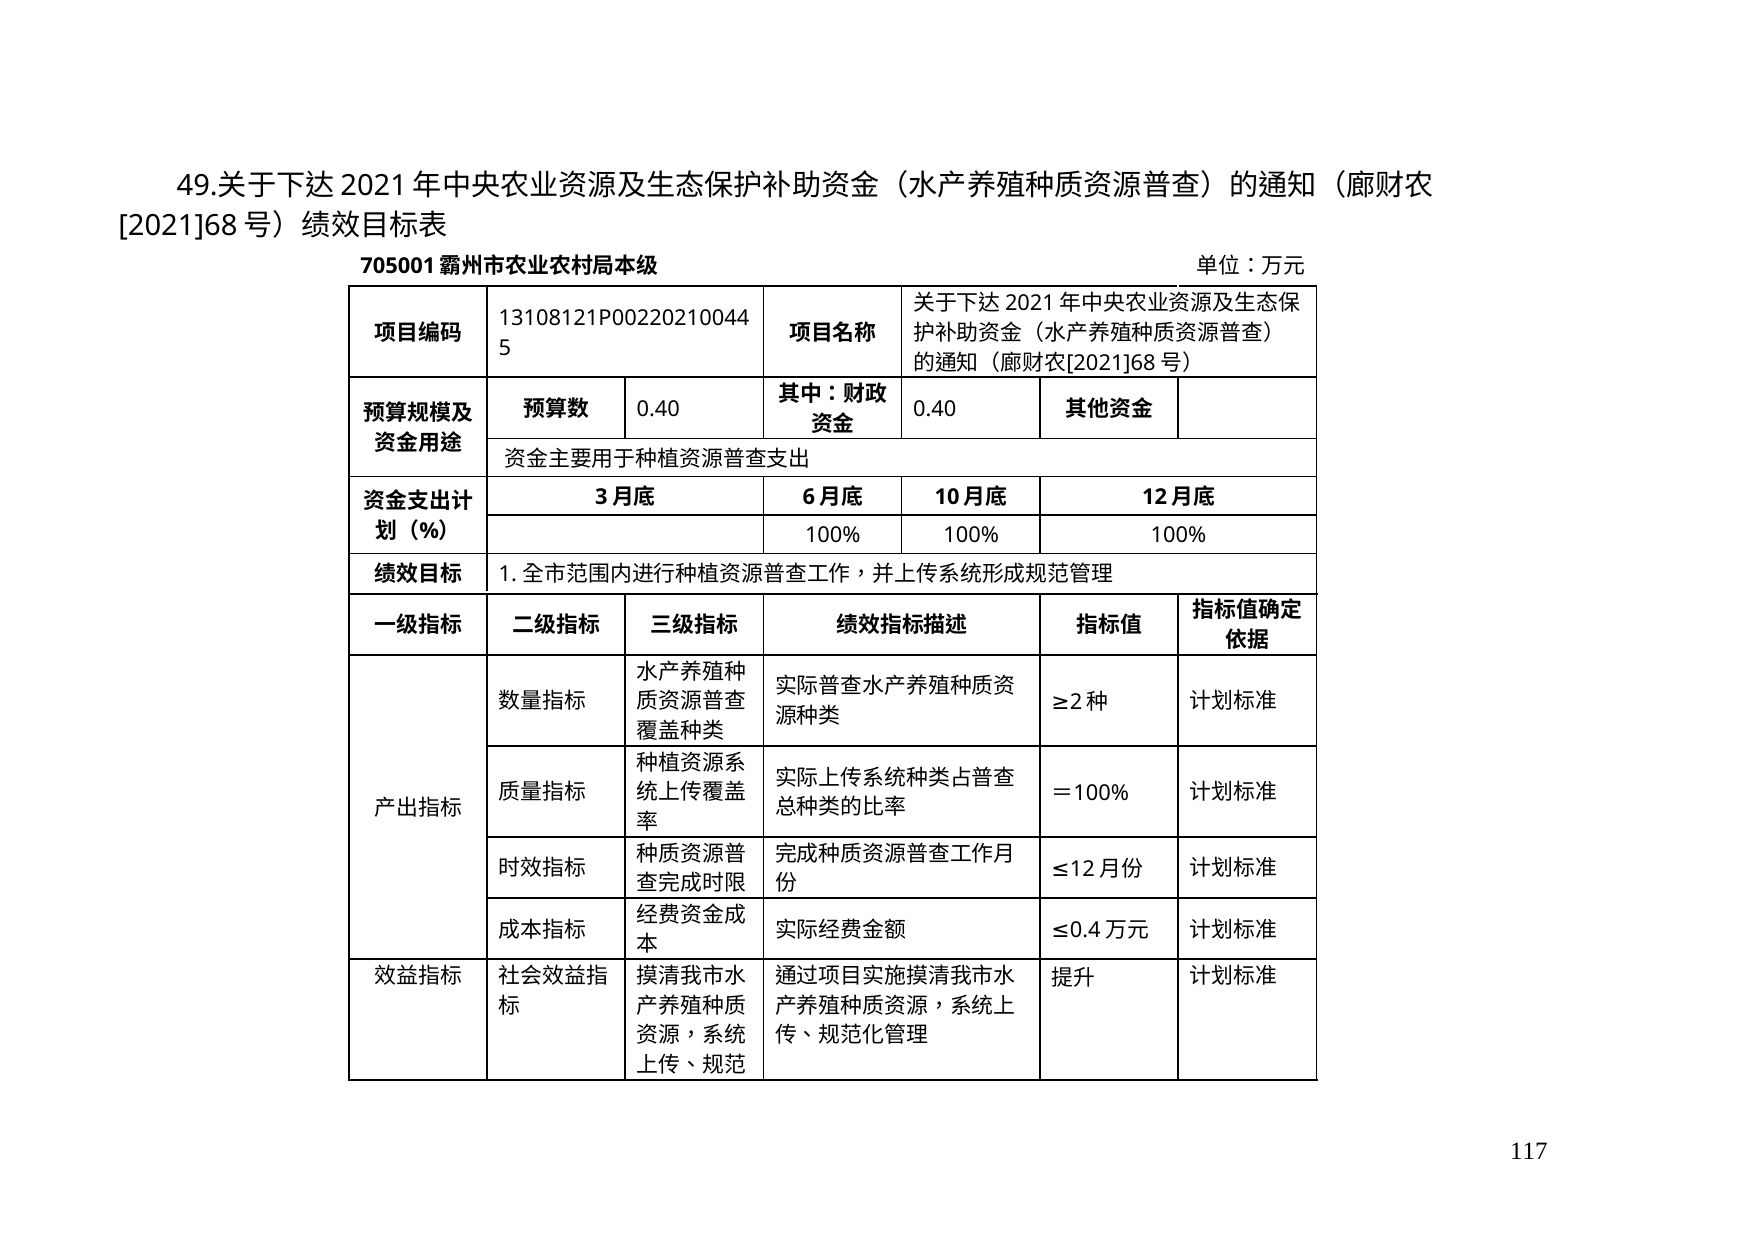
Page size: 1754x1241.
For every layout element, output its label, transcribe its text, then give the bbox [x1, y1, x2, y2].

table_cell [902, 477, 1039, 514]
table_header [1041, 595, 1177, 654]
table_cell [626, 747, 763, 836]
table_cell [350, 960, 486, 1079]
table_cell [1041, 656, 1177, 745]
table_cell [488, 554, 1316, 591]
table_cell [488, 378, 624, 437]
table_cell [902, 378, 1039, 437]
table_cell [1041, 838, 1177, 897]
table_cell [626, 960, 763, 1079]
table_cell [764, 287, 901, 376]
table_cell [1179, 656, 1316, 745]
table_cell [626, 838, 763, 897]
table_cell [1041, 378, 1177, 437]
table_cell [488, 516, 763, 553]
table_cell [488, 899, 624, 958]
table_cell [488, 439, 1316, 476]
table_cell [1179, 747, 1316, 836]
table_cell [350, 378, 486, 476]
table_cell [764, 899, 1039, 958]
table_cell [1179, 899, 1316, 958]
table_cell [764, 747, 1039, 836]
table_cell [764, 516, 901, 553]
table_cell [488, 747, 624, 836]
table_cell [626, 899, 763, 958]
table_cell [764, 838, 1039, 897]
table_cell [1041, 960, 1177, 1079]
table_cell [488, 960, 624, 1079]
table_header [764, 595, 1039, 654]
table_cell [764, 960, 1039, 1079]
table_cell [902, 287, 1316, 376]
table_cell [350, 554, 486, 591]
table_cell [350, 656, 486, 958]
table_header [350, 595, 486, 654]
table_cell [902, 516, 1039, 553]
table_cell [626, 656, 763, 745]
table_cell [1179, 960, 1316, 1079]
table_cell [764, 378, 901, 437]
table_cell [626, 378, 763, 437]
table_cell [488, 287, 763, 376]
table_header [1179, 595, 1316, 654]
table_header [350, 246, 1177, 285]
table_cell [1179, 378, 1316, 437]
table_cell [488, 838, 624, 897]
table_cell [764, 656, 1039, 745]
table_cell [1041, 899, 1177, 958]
text 49.关于下达2021年中央农业资源及生态保护补助资金（水产养殖种质资源普查）的通知（廊财农[2021]68号）绩效目标表 [118, 164, 1547, 244]
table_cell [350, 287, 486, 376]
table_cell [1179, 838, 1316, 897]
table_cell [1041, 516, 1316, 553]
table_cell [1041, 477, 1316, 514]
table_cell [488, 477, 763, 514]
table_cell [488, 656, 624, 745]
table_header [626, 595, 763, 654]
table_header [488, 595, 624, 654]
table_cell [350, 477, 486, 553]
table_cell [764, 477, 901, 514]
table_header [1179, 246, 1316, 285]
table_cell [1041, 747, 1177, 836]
